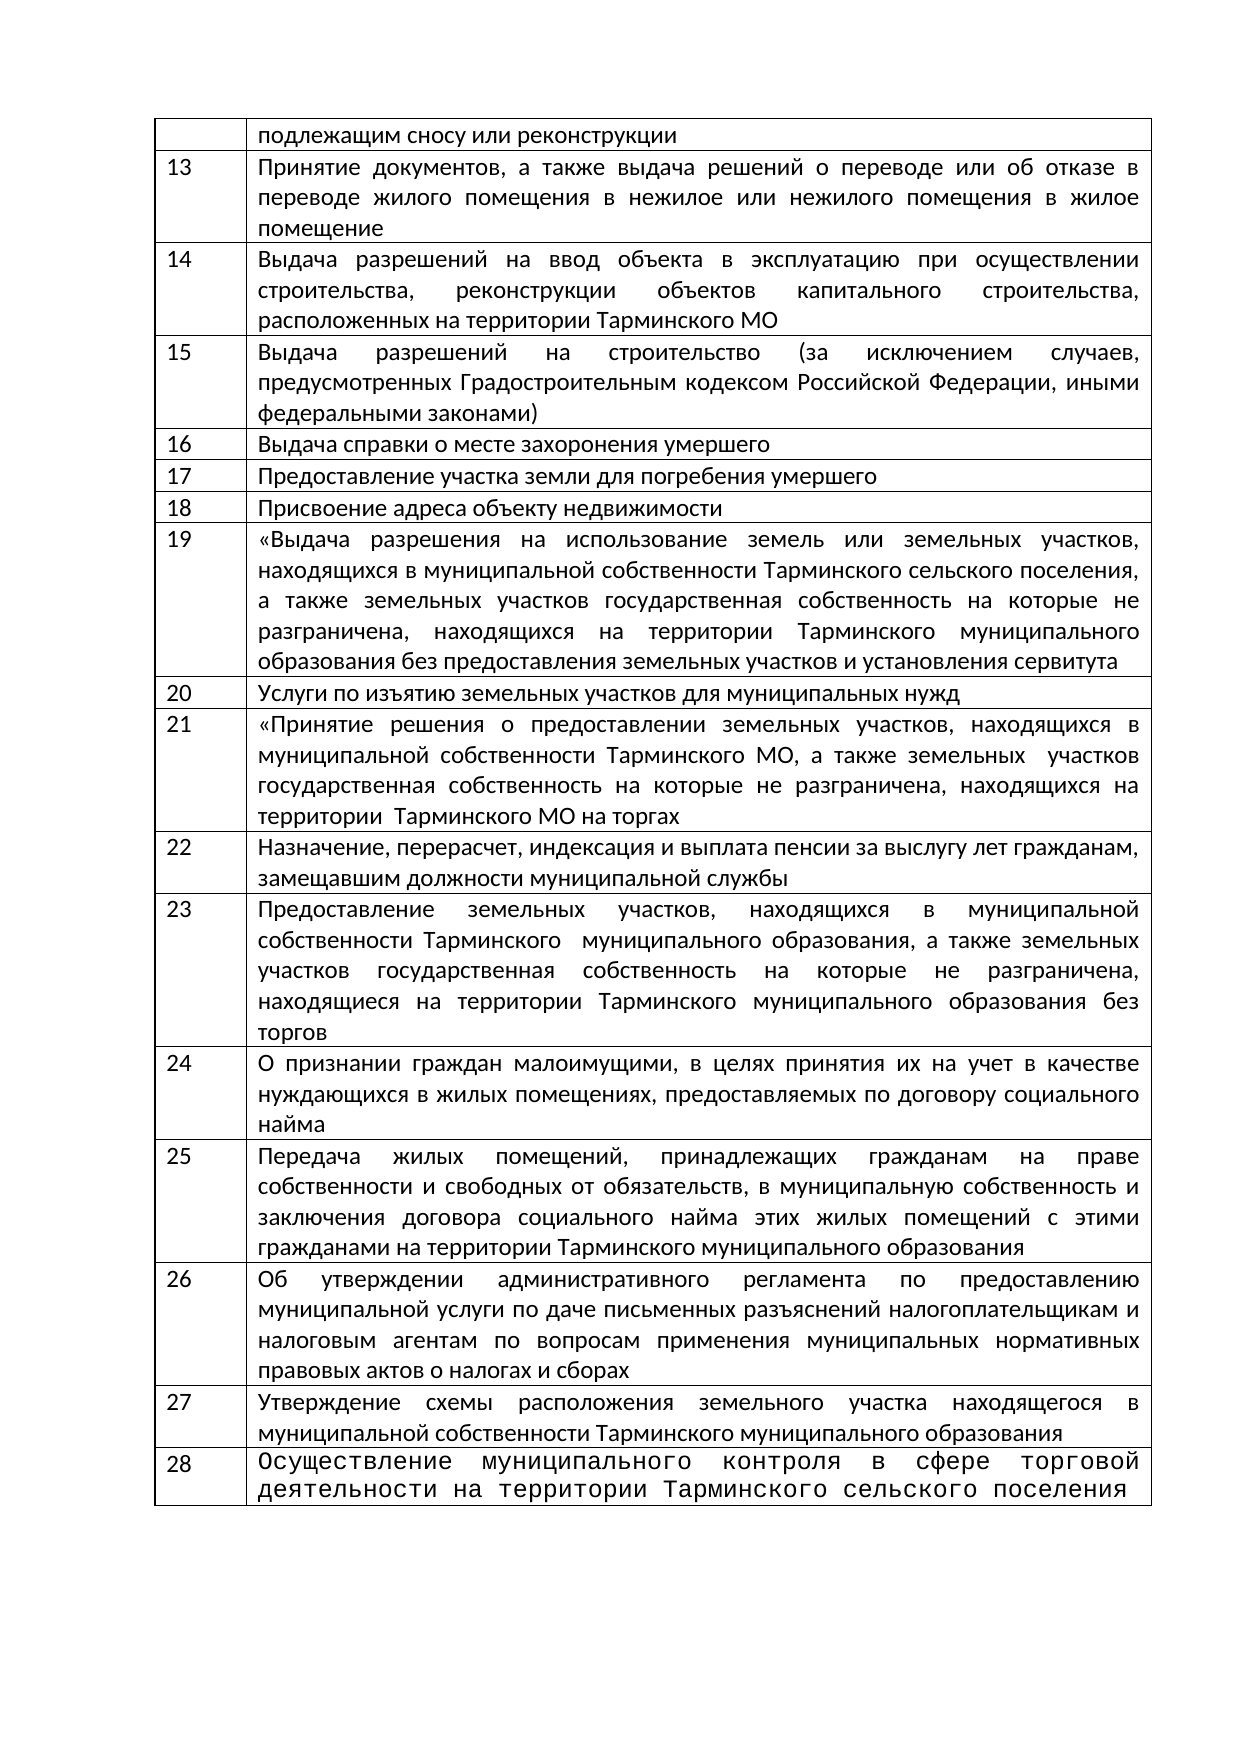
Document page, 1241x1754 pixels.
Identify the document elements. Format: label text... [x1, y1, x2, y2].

table_cell Осуществление муниципального контроля в сфере торговой деятельности на территории Тарминского сельского поселения [247, 1448, 1151, 1505]
table_cell 27 [156, 1386, 246, 1447]
table_cell Предоставление земельных участков, находящихся в муниципальной собственности Тарминского муниципального образования, а также земельных участков государственная собственность на которые не разграничена, находящиеся на территории Тарминского муниципального образования без торгов [247, 894, 1151, 1046]
table_cell Назначение, перерасчет, индексация и выплата пенсии за выслугу лет гражданам, замещавшим должности муниципальной службы [247, 832, 1151, 893]
table_cell «Принятие решения о предоставлении земельных участков, находящихся в муниципальной собственности Тарминского МО, а также земельных участков государственная собственность на которые не разграничена, находящихся на территории Тарминского МО на торгах [247, 709, 1151, 831]
table_cell О признании граждан малоимущими, в целях принятия их на учет в качестве нуждающихся в жилых помещениях, предоставляемых по договору социального найма [247, 1047, 1151, 1139]
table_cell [247, 119, 1151, 150]
table_cell 13 [156, 151, 246, 242]
table_cell Утверждение схемы расположения земельного участка находящегося в муниципальной собственности Тарминского муниципального образования [247, 1386, 1151, 1447]
table_cell Предоставление участка земли для погребения умершего [247, 460, 1151, 491]
table_cell 21 [156, 709, 246, 831]
table_cell 15 [156, 336, 246, 427]
table_cell 20 [156, 677, 246, 707]
table_cell 22 [156, 832, 246, 893]
table_cell 14 [156, 243, 246, 335]
table_cell 19 [156, 523, 246, 676]
table_cell Выдача разрешений на строительство (за исключением случаев, предусмотренных Градостроительным кодексом Российской Федерации, иными федеральными законами) [247, 336, 1151, 427]
table_cell Услуги по изъятию земельных участков для муниципальных нужд [247, 677, 1151, 707]
table_cell 16 [156, 429, 246, 459]
table_cell 24 [156, 1047, 246, 1139]
table_cell Присвоение адреса объекту недвижимости [247, 492, 1151, 522]
table_cell 28 [156, 1448, 246, 1505]
table_cell 25 [156, 1140, 246, 1262]
table_cell Передача жилых помещений, принадлежащих гражданам на праве собственности и свободных от обязательств, в муниципальную собственность и заключения договора социального найма этих жилых помещений с этими гражданами на территории Тарминского муниципального образования [247, 1140, 1151, 1262]
table_cell 17 [156, 460, 246, 491]
table_cell Выдача разрешений на ввод объекта в эксплуатацию при осуществлении строительства, реконструкции объектов капитального строительства, расположенных на территории Тарминского МО [247, 243, 1151, 335]
table_cell Об утверждении административного регламента по предоставлению муниципальной услуги по даче письменных разъяснений налогоплательщикам и налоговым агентам по вопросам применения муниципальных нормативных правовых актов о налогах и сборах [247, 1263, 1151, 1385]
table_cell Выдача справки о месте захоронения умершего [247, 429, 1151, 459]
table_cell 23 [156, 894, 246, 1046]
table_cell Принятие документов, а также выдача решений о переводе или об отказе в переводе жилого помещения в нежилое или нежилого помещения в жилое помещение [247, 151, 1151, 242]
table_cell 26 [156, 1263, 246, 1385]
table_cell 18 [156, 492, 246, 522]
table_cell «Выдача разрешения на использование земель или земельных участков, находящихся в муниципальной собственности Тарминского сельского поселения, а также земельных участков государственная собственность на которые не разграничена, находящихся на территории Тарминского муниципального образования без предоставления земельных участков и установления сервитута [247, 523, 1151, 676]
table_cell 12 [156, 119, 246, 150]
